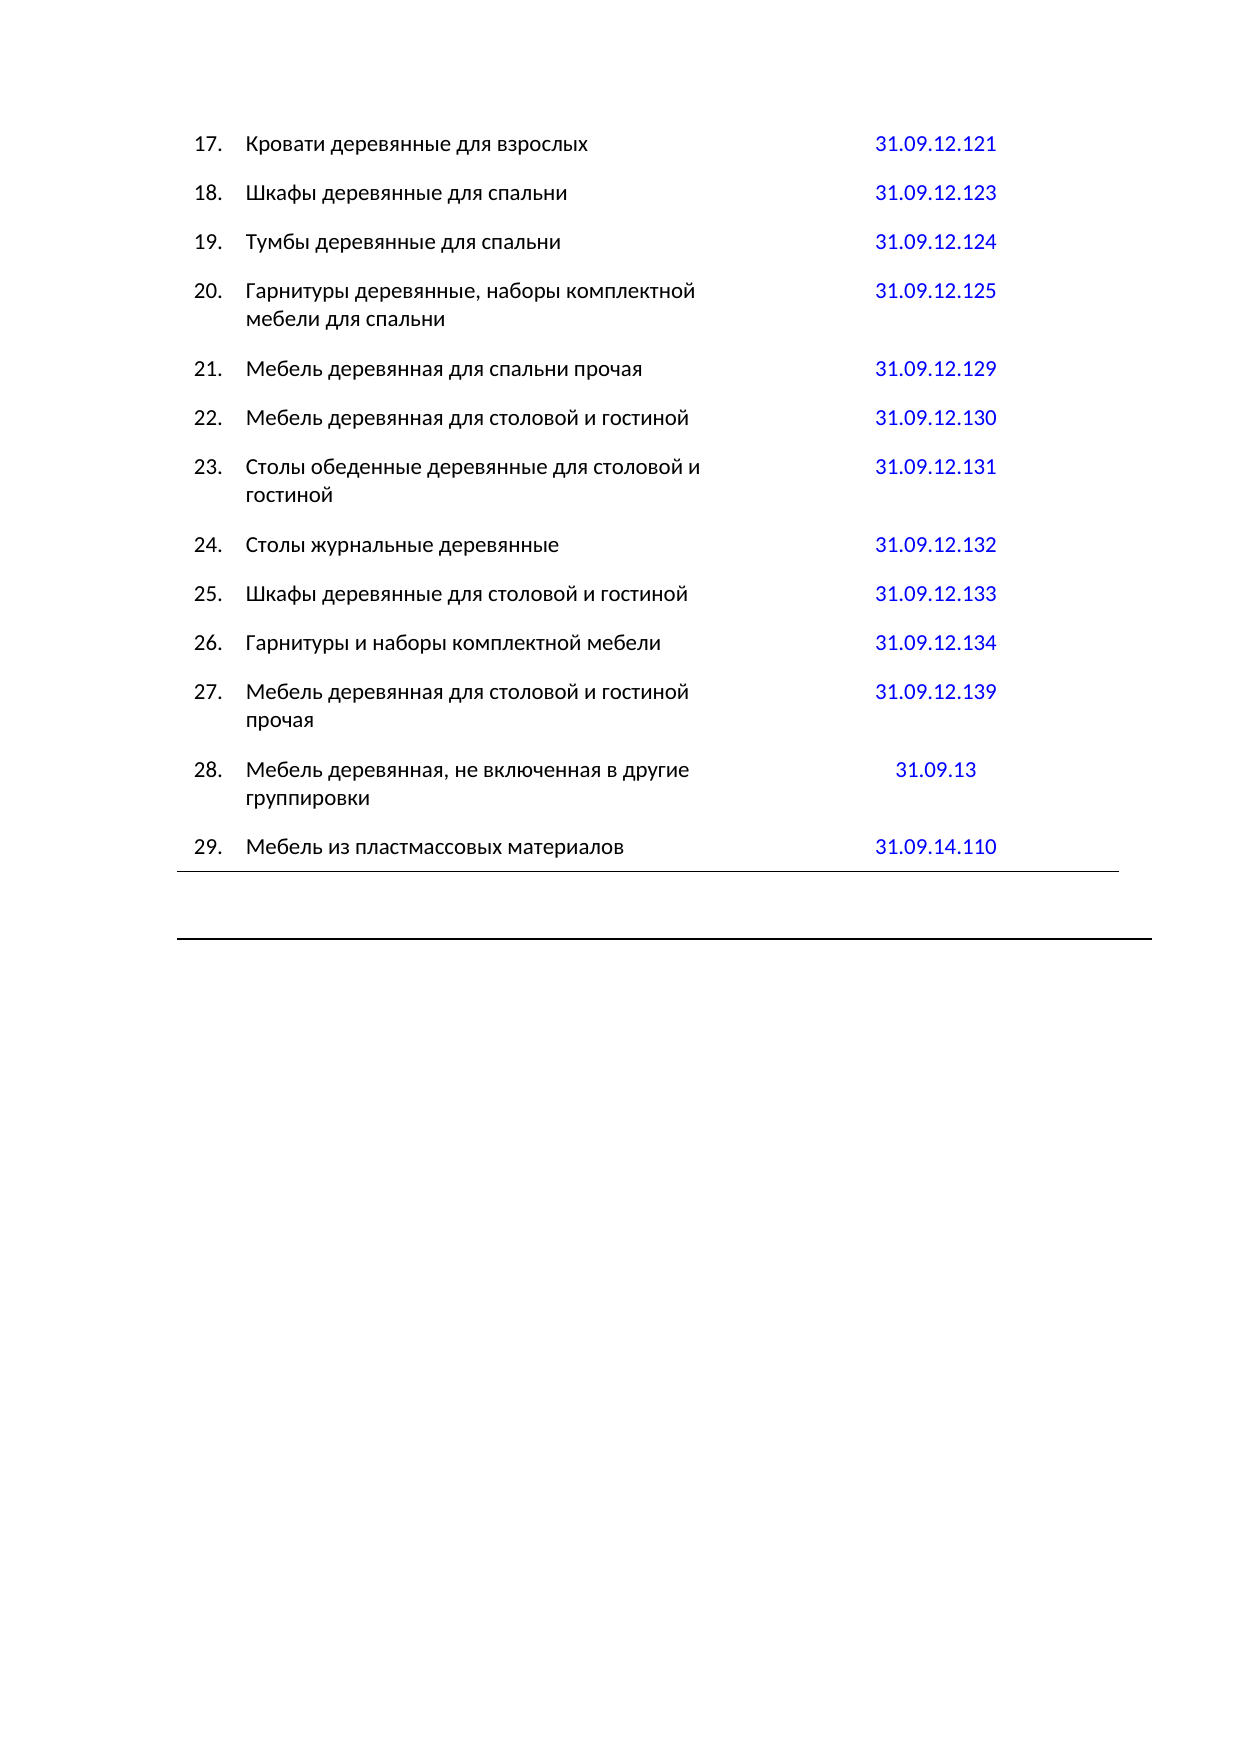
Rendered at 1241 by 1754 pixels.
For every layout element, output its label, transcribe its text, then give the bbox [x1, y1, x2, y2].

table_cell Шкафы деревянные для столовой и гостиной [239, 568, 753, 618]
table_cell Мебель деревянная для столовой и гостиной [239, 393, 753, 442]
table_cell 31.09.12.129 [753, 343, 1119, 392]
table_cell 27. [177, 667, 239, 744]
table_cell Столы журнальные деревянные [239, 519, 753, 568]
table_cell 19. [177, 217, 239, 266]
table_cell 31.09.13 [753, 744, 1119, 821]
table_cell 31.09.12.131 [753, 442, 1119, 519]
table_cell 20. [177, 266, 239, 343]
table_cell 24. [177, 519, 239, 568]
table_cell 31.09.14.110 [753, 821, 1119, 871]
table_cell 31.09.12.130 [753, 393, 1119, 442]
table_cell 31.09.12.133 [753, 568, 1119, 618]
table_cell 21. [177, 343, 239, 392]
table_cell 26. [177, 618, 239, 667]
table_cell 25. [177, 568, 239, 618]
table_cell 31.09.12.139 [753, 667, 1119, 744]
table_cell 31.09.12.125 [753, 266, 1119, 343]
table_cell 22. [177, 393, 239, 442]
table_cell Кровати деревянные для взрослых [239, 118, 753, 167]
table_cell Мебель деревянная для спальни прочая [239, 343, 753, 392]
table_cell 31.09.12.132 [753, 519, 1119, 568]
table_cell Тумбы деревянные для спальни [239, 217, 753, 266]
table_cell Шкафы деревянные для спальни [239, 168, 753, 217]
table_cell 28. [177, 744, 239, 821]
table_cell Мебель из пластмассовых материалов [239, 821, 753, 871]
table_cell 18. [177, 168, 239, 217]
table_cell 23. [177, 442, 239, 519]
table_cell Мебель деревянная для столовой и гостиной прочая [239, 667, 753, 744]
table_cell Гарнитуры деревянные, наборы комплектной мебели для спальни [239, 266, 753, 343]
table_cell 31.09.12.124 [753, 217, 1119, 266]
table_cell Гарнитуры и наборы комплектной мебели [239, 618, 753, 667]
table_cell 31.09.12.123 [753, 168, 1119, 217]
table_cell 31.09.12.121 [753, 118, 1119, 167]
table_cell 31.09.12.134 [753, 618, 1119, 667]
table_cell Мебель деревянная, не включенная в другие группировки [239, 744, 753, 821]
table_cell 29. [177, 821, 239, 871]
table_cell Столы обеденные деревянные для столовой и гостиной [239, 442, 753, 519]
table_cell 17. [177, 118, 239, 167]
